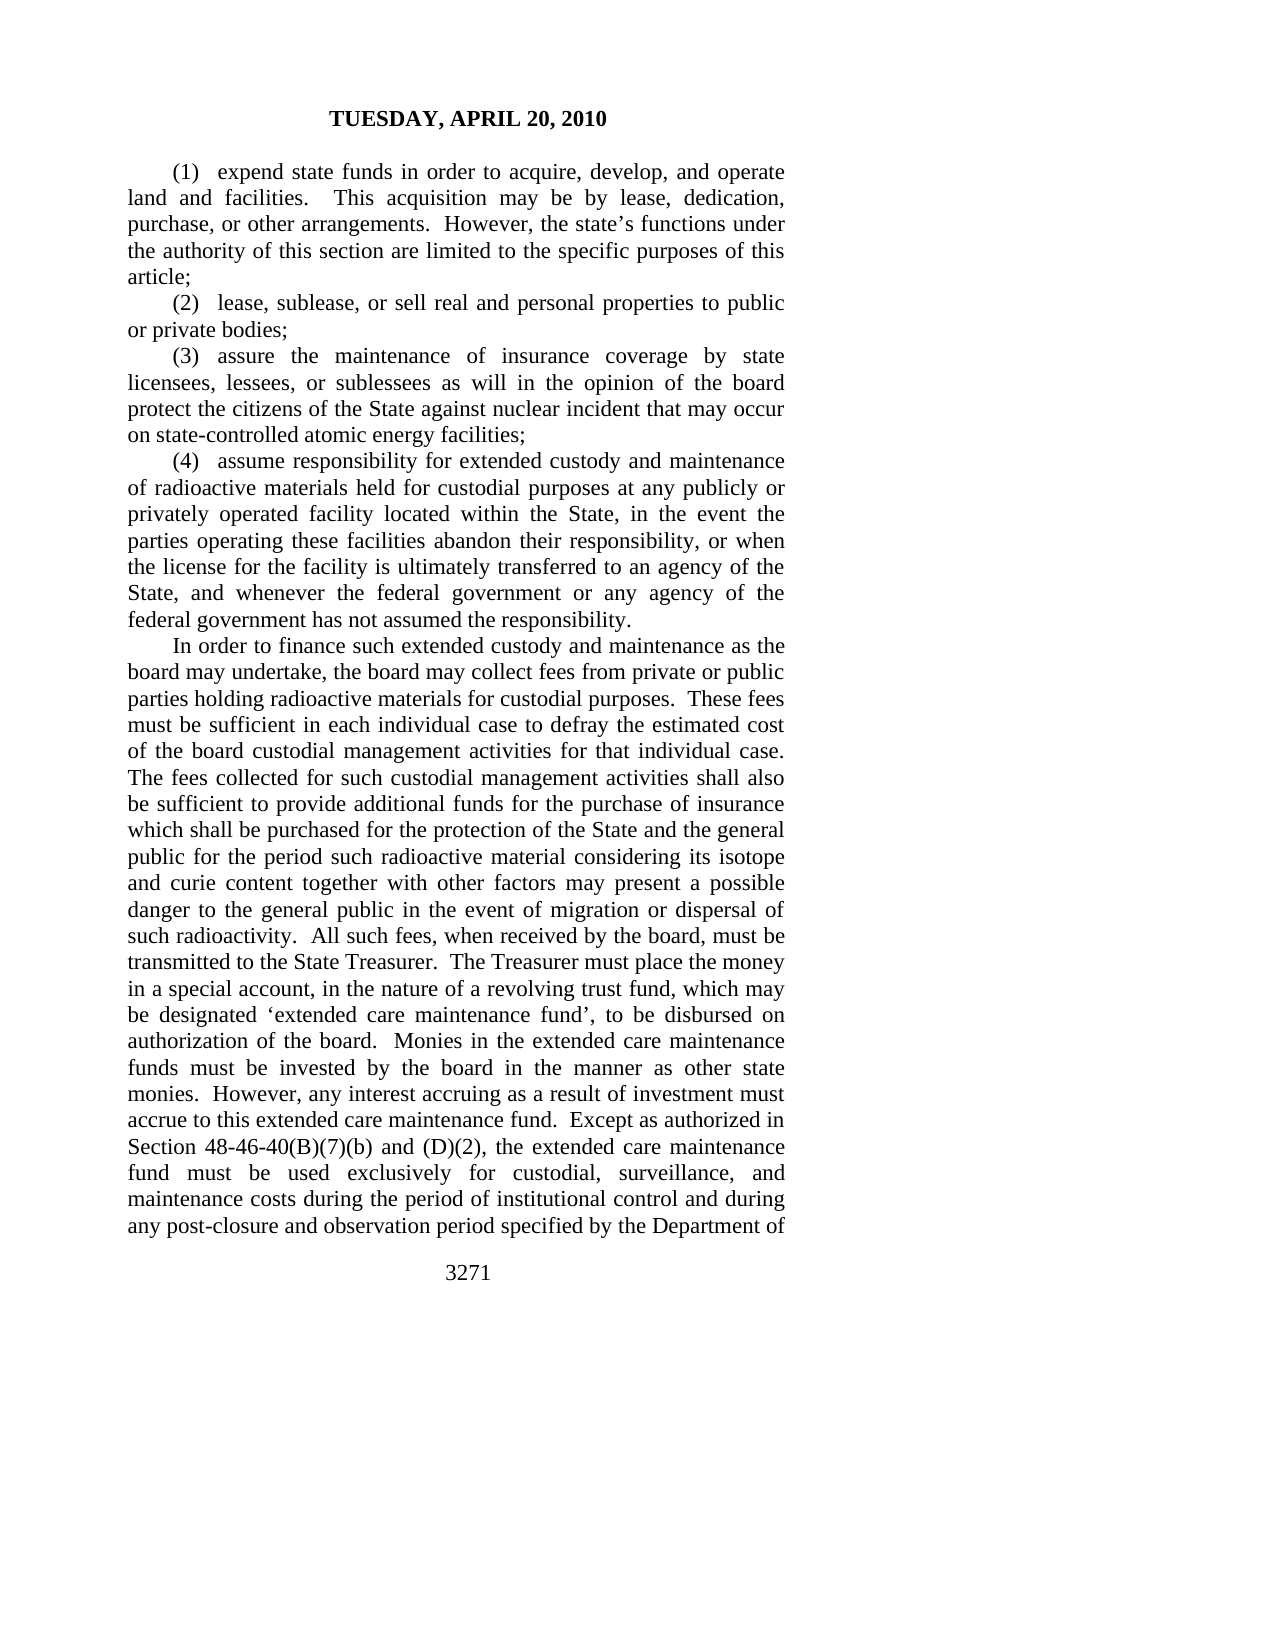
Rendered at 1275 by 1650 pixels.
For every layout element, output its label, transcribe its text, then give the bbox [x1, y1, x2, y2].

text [127, 632, 786, 1238]
text (4) assume responsibility for extended custody and maintenance of radioactive materials held for custodial purposes at any publicly or privately operated facility located within the State, in the event the parties operating these facilities abandon their responsibility, or when the license for the facility is ultimately transferred to an agency of the State, and whenever the federal government or any agency of the federal government has not assumed the responsibility. [127, 448, 786, 632]
text (2) lease, sublease, or sell real and personal properties to public or private bodies; [127, 289, 786, 342]
text (3) assure the maintenance of insurance coverage by state licensees, lessees, or sublessees as will in the opinion of the board protect the citizens of the State against nuclear incident that may occur on state-controlled atomic energy facilities; [127, 342, 786, 448]
text (1) expend state funds in order to acquire, develop, and operate land and facilities. This acquisition may be by lease, dedication, purchase, or other arrangements. However, the state’s functions under the authority of this section are limited to the specific purposes of this article; [127, 158, 786, 289]
